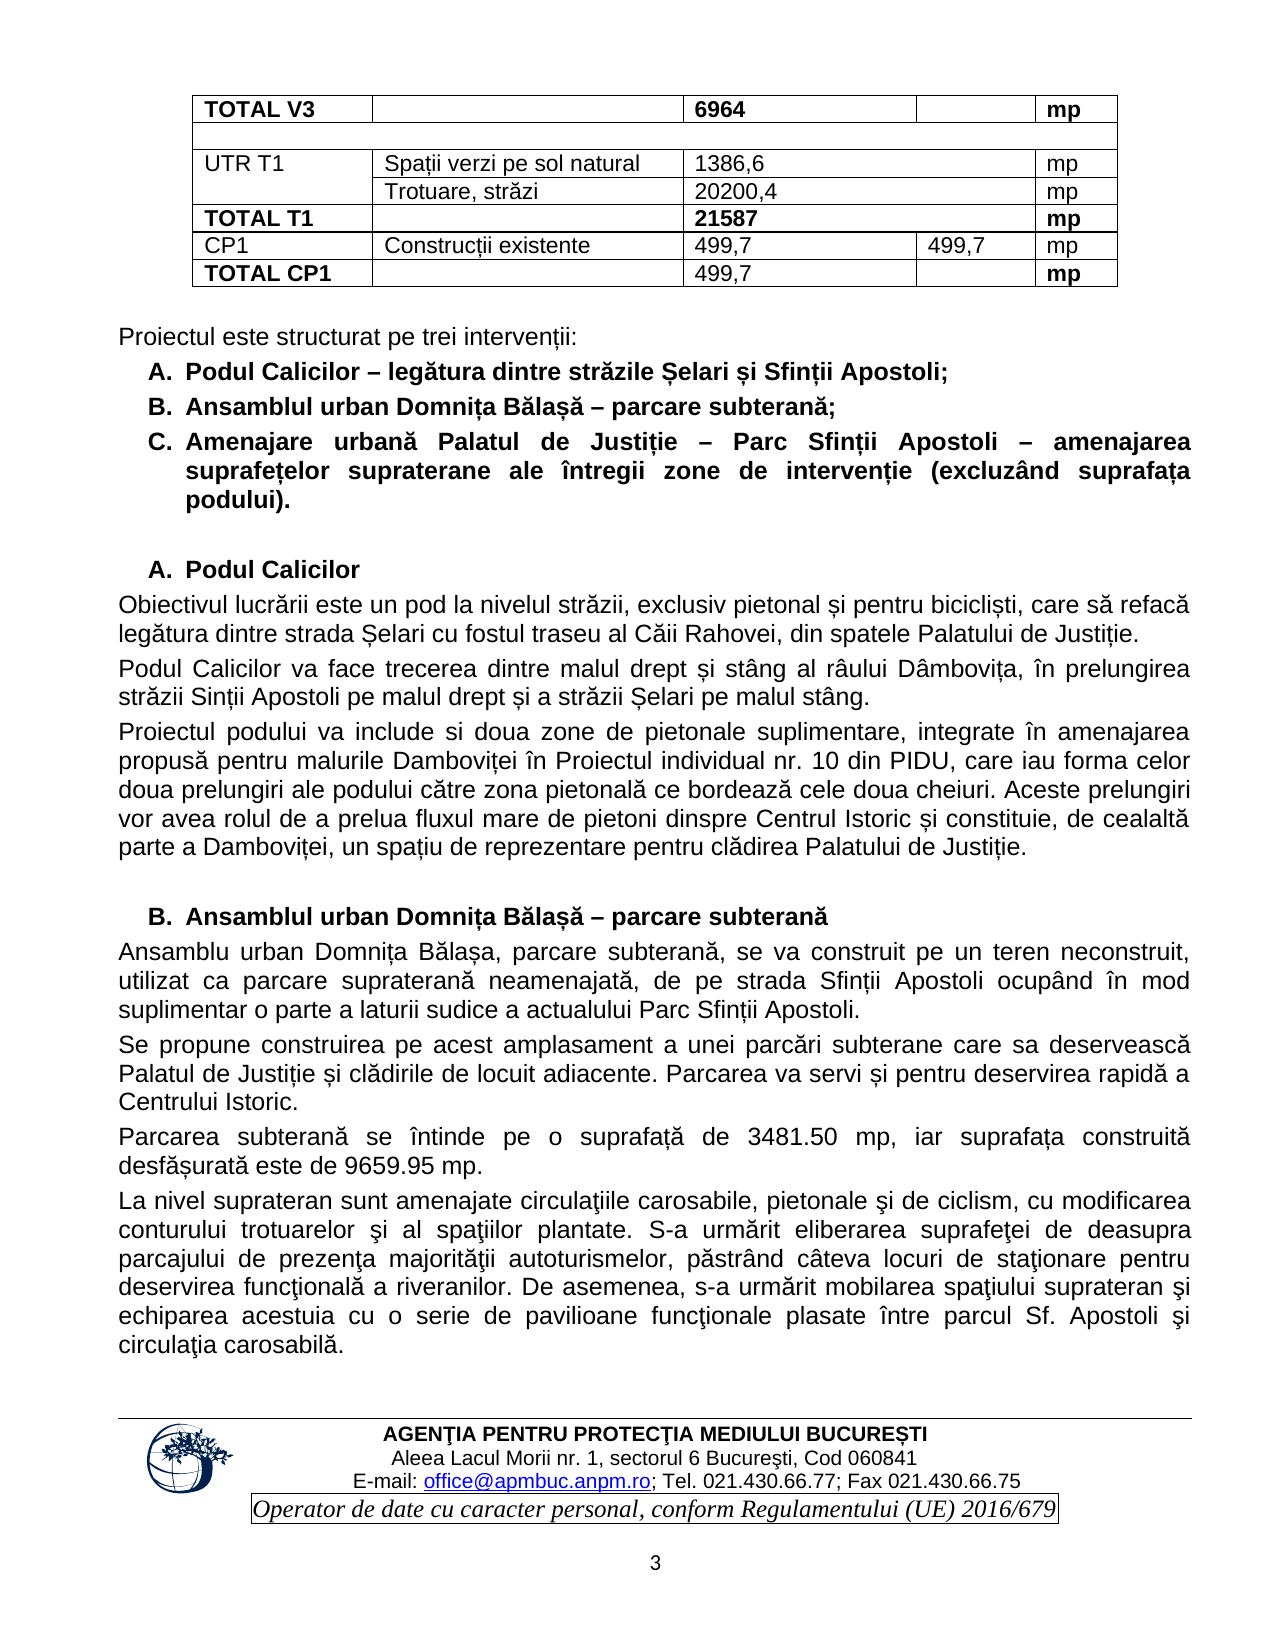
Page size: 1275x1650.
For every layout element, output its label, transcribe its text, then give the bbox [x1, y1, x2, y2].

text La nivel suprateran sunt amenajate circulaţiile carosabile, pietonale şi de ciclism, cu modificarea conturului trotuarelor şi al spaţiilor plantate. S-a urmărit eliberarea suprafeţei de deasupra parcajului de prezenţa majorităţii autoturismelor, păstrând câteva locuri de staţionare pentru deservirea funcţională a riveranilor. De asemenea, s-a urmărit mobilarea spaţiului suprateran şi echiparea acestuia cu o serie de pavilioane funcţionale plasate între parcul Sf. Apostoli şi circulaţia carosabilă. [118, 1186, 1192, 1358]
table_cell [193, 123, 1117, 149]
text Proiectul este structurat pe trei intervenții: [118, 322, 1192, 351]
text Se propune construirea pe acest amplasament a unei parcări subterane care sa deservească Palatul de Justiție și clădirile de locuit adiacente. Parcarea va servi și pentru deservirea rapidă a Centrului Istoric. [118, 1030, 1192, 1116]
table_cell [373, 205, 683, 231]
table_cell 499,7 [684, 260, 916, 286]
table_cell mp [1036, 205, 1117, 231]
table_cell [917, 260, 1035, 286]
text Podul Calicilor va face trecerea dintre malul drept și stâng al râului Dâmbovița, în prelungirea străzii Sinții Apostoli pe malul drept și a străzii Șelari pe malul stâng. [118, 653, 1192, 711]
table_cell Construcții existente [373, 233, 683, 259]
table_cell 21587 [684, 205, 1035, 231]
table_cell 499,7 [684, 233, 916, 259]
text Parcarea subterană se întinde pe o suprafață de 3481.50 mp, iar suprafața construită desfășurată este de 9659.95 mp. [118, 1122, 1192, 1180]
table_cell CP1 [193, 233, 372, 259]
table_cell UTR T1 [193, 150, 372, 204]
table_cell mp [1036, 178, 1117, 204]
table_cell Trotuare, străzi [373, 178, 683, 204]
text Obiectivul lucrării este un pod la nivelul străzii, exclusiv pietonal și pentru bicicliști, care să refacă legătura dintre strada Șelari cu fostul traseu al Căii Rahovei, din spatele Palatului de Justiție. [118, 590, 1192, 647]
table_cell mp [1036, 260, 1117, 286]
table_cell [373, 260, 683, 286]
list Podul Calicilor [148, 555, 1192, 583]
table_cell 1386,6 [684, 150, 1035, 177]
table_cell TOTAL T1 [193, 205, 372, 231]
list Podul Calicilor – legătura dintre străzile Șelari și Sfinții Apostoli; [148, 357, 1192, 386]
list Ansamblul urban Domnița Bălașă – parcare subterană; [148, 392, 1192, 421]
table_cell 20200,4 [684, 178, 1035, 204]
list Ansamblul urban Domnița Bălașă – parcare subterană [148, 902, 1192, 931]
table_cell Spații verzi pe sol natural [373, 150, 683, 177]
table_cell mp [1036, 150, 1117, 177]
table_cell [917, 96, 1035, 122]
text Ansamblu urban Domnița Bălașa, parcare subterană, se va construit pe un teren neconstruit, utilizat ca parcare supraterană neamenajată, de pe strada Sfinții Apostoli ocupând în mod suplimentar o parte a laturii sudice a actualului Parc Sfinții Apostoli. [118, 937, 1192, 1023]
list Amenajare urbană Palatul de Justiție – Parc Sfinții Apostoli – amenajarea suprafețelor supraterane ale întregii zone de intervenție (excluzând suprafața podului). [148, 427, 1192, 513]
table_cell 499,7 [917, 233, 1035, 259]
table_cell mp [1036, 96, 1117, 122]
table_cell [373, 96, 683, 122]
table_cell TOTAL CP1 [193, 260, 372, 286]
table_cell TOTAL V3 [193, 96, 372, 122]
text Proiectul podului va include si doua zone de pietonale suplimentare, integrate în amenajarea propusă pentru malurile Damboviței în Proiectul individual nr. 10 din PIDU, care iau forma celor doua prelungiri ale podului către zona pietonală ce bordează cele doua cheiuri. Aceste prelungiri vor avea rolul de a prelua fluxul mare de pietoni dinspre Centrul Istoric și constituie, de cealaltă parte a Damboviței, un spațiu de reprezentare pentru clădirea Palatului de Justiție. [118, 717, 1192, 861]
table_cell 6964 [684, 96, 916, 122]
table_cell mp [1036, 233, 1117, 259]
